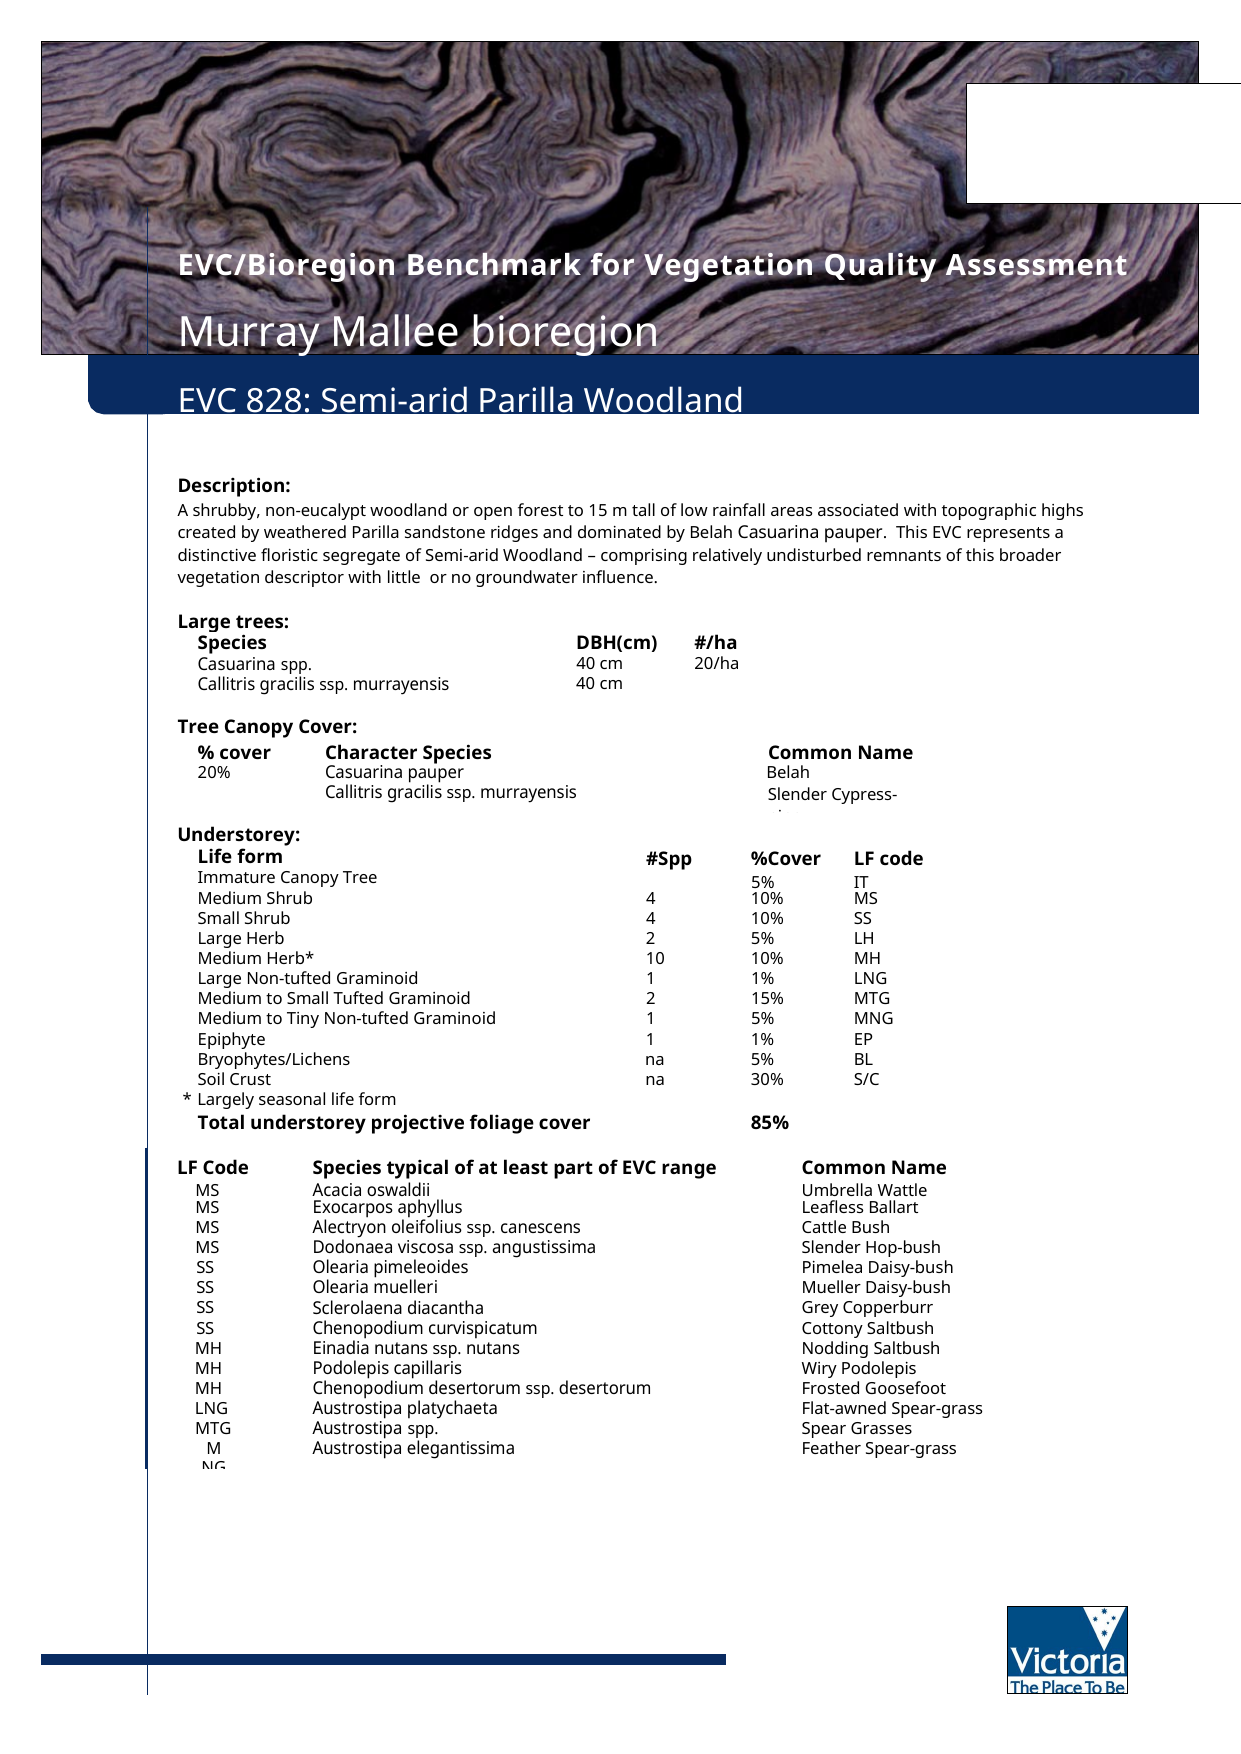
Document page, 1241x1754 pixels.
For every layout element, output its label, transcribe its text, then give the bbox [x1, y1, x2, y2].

picture [42, 42, 1241, 354]
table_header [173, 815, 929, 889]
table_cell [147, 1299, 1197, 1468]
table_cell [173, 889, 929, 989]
text Murray Mallee bioregion [177, 302, 1211, 359]
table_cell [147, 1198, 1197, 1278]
text EVC 828: Semi-arid Parilla Woodland [177, 377, 1211, 422]
subtitle Total understorey projective foliage cover 85% [197, 1109, 1211, 1134]
picture [1008, 1607, 1127, 1693]
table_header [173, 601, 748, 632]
picture [967, 84, 1241, 203]
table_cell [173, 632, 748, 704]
text A shrubby, non-eucalypt woodland or open forest to 15 m tall of low rainfall areas associated with topographic highs created by weathered Parilla sandstone ridges and dominated by Belah Casuarina pauper. This EVC represents a distinctive floristic segregate of Semi-arid Woodland – comprising relatively undisturbed remnants of this broader vegetation descriptor with little or no groundwater influence. [177, 498, 1112, 588]
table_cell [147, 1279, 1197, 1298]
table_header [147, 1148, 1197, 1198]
list Largely seasonal life form [182, 1092, 1211, 1109]
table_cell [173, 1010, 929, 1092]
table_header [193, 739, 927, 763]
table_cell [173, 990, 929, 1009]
text EVC/Bioregion Benchmark for Vegetation Quality Assessment [177, 244, 1211, 283]
subtitle Tree Canopy Cover: [177, 714, 1211, 739]
subtitle Description: [177, 472, 1211, 498]
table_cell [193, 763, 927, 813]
